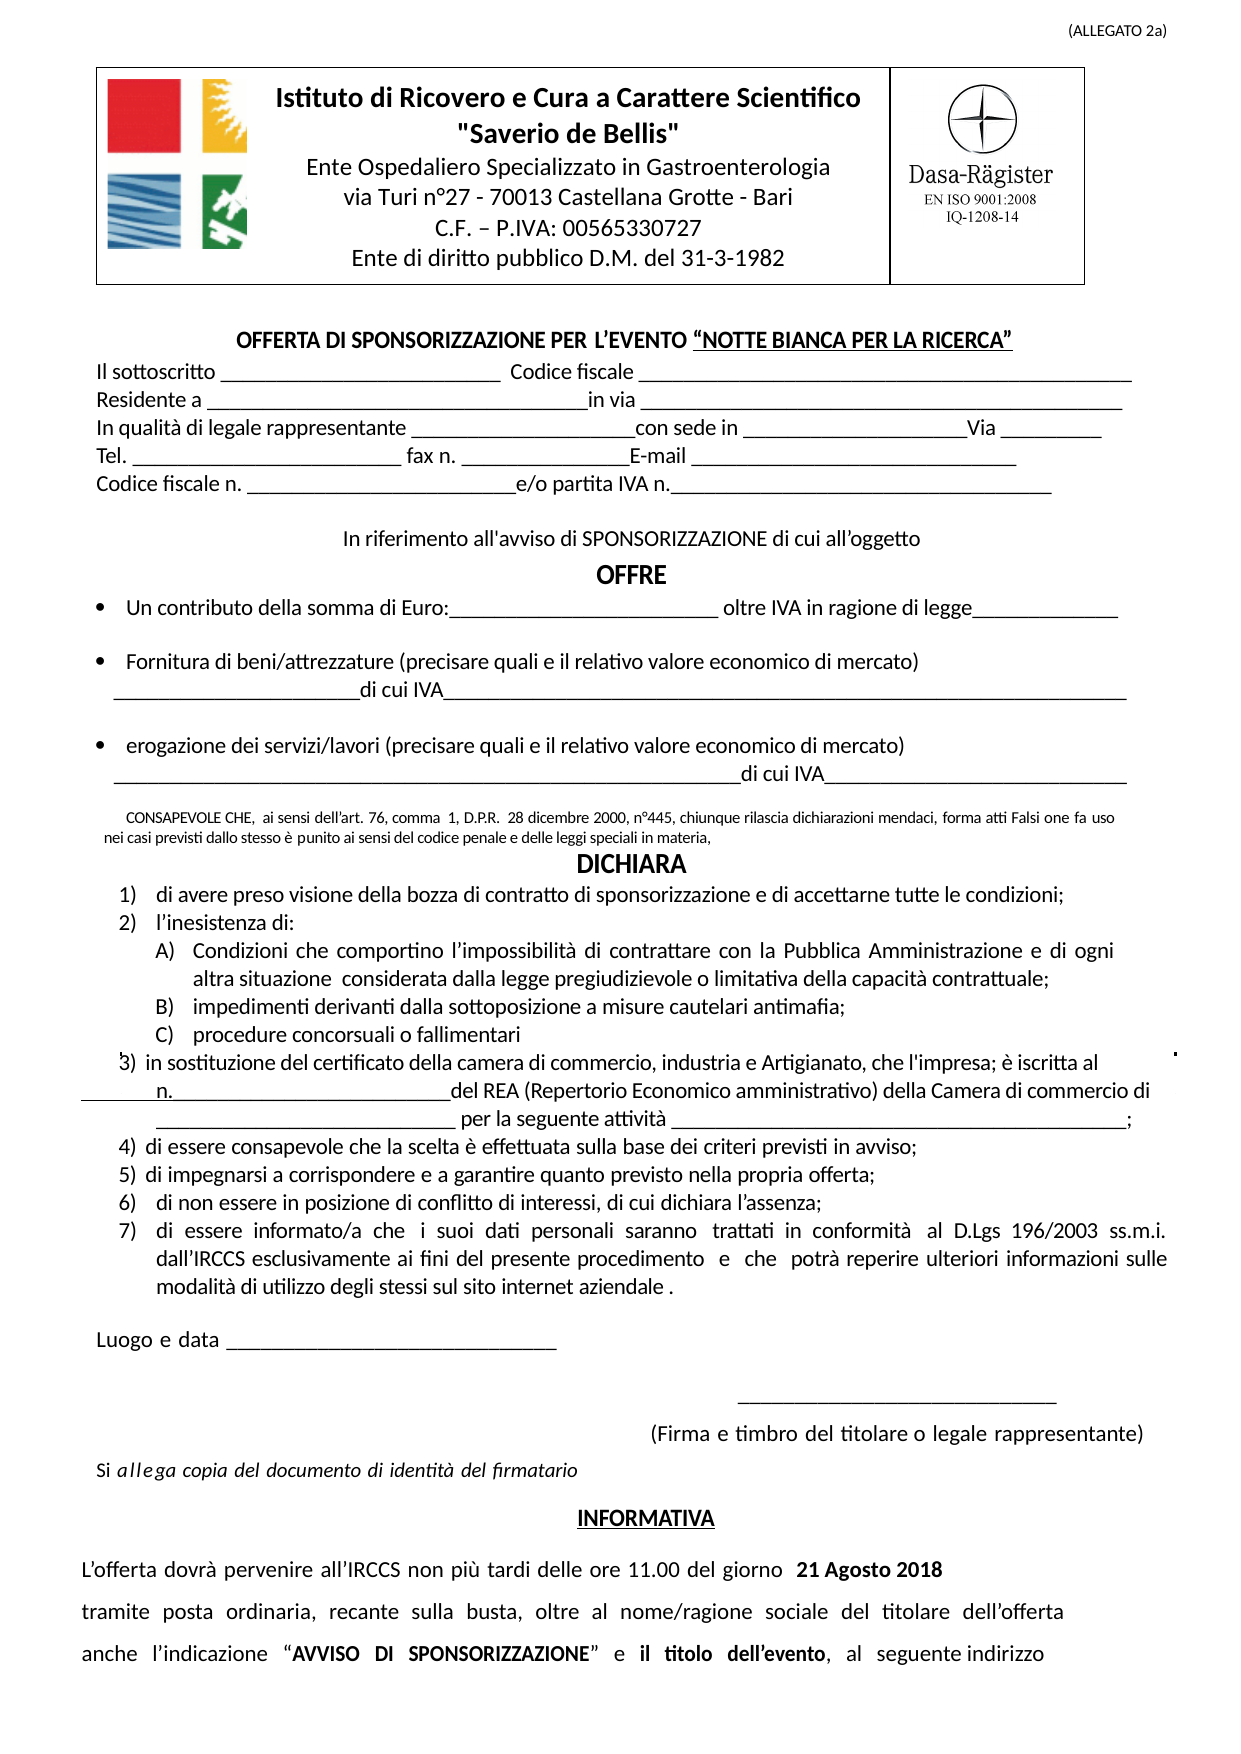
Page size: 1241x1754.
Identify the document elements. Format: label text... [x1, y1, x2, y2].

list di non essere in posizione di conflitto di interessi, di cui dichiara l’assenza; [118, 1188, 1167, 1216]
picture [107, 79, 247, 249]
text Si allega copia del documento di identità del firmatario [96, 1451, 1167, 1484]
text CONSAPEVOLE CHE, ai sensi dell’art. 76, comma 1, D.P.R. 28 dicembre 2000, n°445, chiunque rilascia dichiarazioni mendaci, forma atti Falsi one fa uso nei casi previsti dallo stesso è punito ai sensi del codice penale e delle leggi speciali in materia, [103, 808, 1116, 848]
text Residente a __________________________________in via ___________________________________________ [96, 385, 1167, 413]
text ____________________________ [96, 1378, 1167, 1407]
list procedure concorsuali o fallimentari [155, 1020, 1116, 1048]
list di impegnarsi a corrispondere e a garantire quanto previsto nella propria offerta; [118, 1160, 1167, 1188]
text In qualità di legale rappresentante ____________________con sede in ____________________Via _________ [96, 413, 1167, 441]
text L’offerta dovrà pervenire all’IRCCS non più tardi delle ore 11.00 del giorno 21 Agosto 2018 tramite posta ordinaria, recante sulla busta, oltre al nome/ragione sociale del titolare dell’offerta [81, 1555, 1167, 1625]
list di essere informato/a che i suoi dati personali saranno trattati in conformità al D.Lgs 196/2003 ss.m.i. dall’IRCCS esclusivamente ai fini del presente procedimento e che potrà reperire ulteriori informazioni sulle modalità di utilizzo degli stessi sul sito internet aziendale . [118, 1216, 1167, 1300]
list Condizioni che comportino l’impossibilità di contrattare con la Pubblica Amministrazione e di ogni altra situazione considerata dalla legge pregiudizievole o limitativa della capacità contrattuale; [155, 936, 1116, 992]
list di avere preso visione della bozza di contratto di sponsorizzazione e di accettarne tutte le condizioni; [118, 880, 1167, 908]
list ________________________________________________________di cui IVA___________________________ [103, 759, 1167, 788]
picture [907, 79, 1055, 227]
list in sostituzione del certificato della camera di commercio, industria e Artigianato, che l'impresa; è iscritta al n._________________________del REA (Repertorio Economico amministrativo) della Camera di commercio di ___________________________ per la seguente attività _________________________________________; [118, 1048, 1167, 1132]
list ______________________di cui IVA_____________________________________________________________ [103, 676, 1167, 703]
text (Firma e timbro del titolare o legale rappresentante) [96, 1407, 1167, 1451]
text Codice fiscale n. ________________________e/o partita IVA n.__________________________________ [96, 469, 1167, 497]
text anche l’indicazione “AVVISO DI SPONSORIZZAZIONE” e il titolo dell’evento, al seguente indirizzo [81, 1639, 1167, 1667]
text Tel. ________________________ fax n. _______________E-mail _____________________________ [96, 441, 1167, 469]
list di essere consapevole che la scelta è effettuata sulla base dei criteri previsti in avviso; [118, 1132, 1167, 1160]
text OFFRE [96, 552, 1167, 593]
text Il sottoscritto _________________________ Codice fiscale ____________________________________________ [96, 357, 1167, 385]
list impedimenti derivanti dalla sottoposizione a misure cautelari antimafia; [155, 992, 1116, 1020]
text OFFERTA DI SPONSORIZZAZIONE PER L’EVENTO “NOTTE BIANCA PER LA RICERCA” [81, 311, 1167, 357]
text In riferimento all'avviso di SPONSORIZZAZIONE di cui all’oggetto [96, 524, 1167, 552]
text DICHIARA [96, 848, 1167, 880]
text INFORMATIVA [132, 1509, 1167, 1530]
list Fornitura di beni/attrezzature (precisare quali e il relativo valore economico di mercato) [96, 647, 1167, 676]
list erogazione dei servizi/lavori (precisare quali e il relativo valore economico di mercato) [96, 732, 1167, 759]
list l’inesistenza di: [118, 908, 1167, 936]
list Un contributo della somma di Euro:________________________ oltre IVA in ragione di legge_____________ [96, 593, 1167, 621]
text Luogo e data _____________________________ [96, 1325, 1167, 1353]
